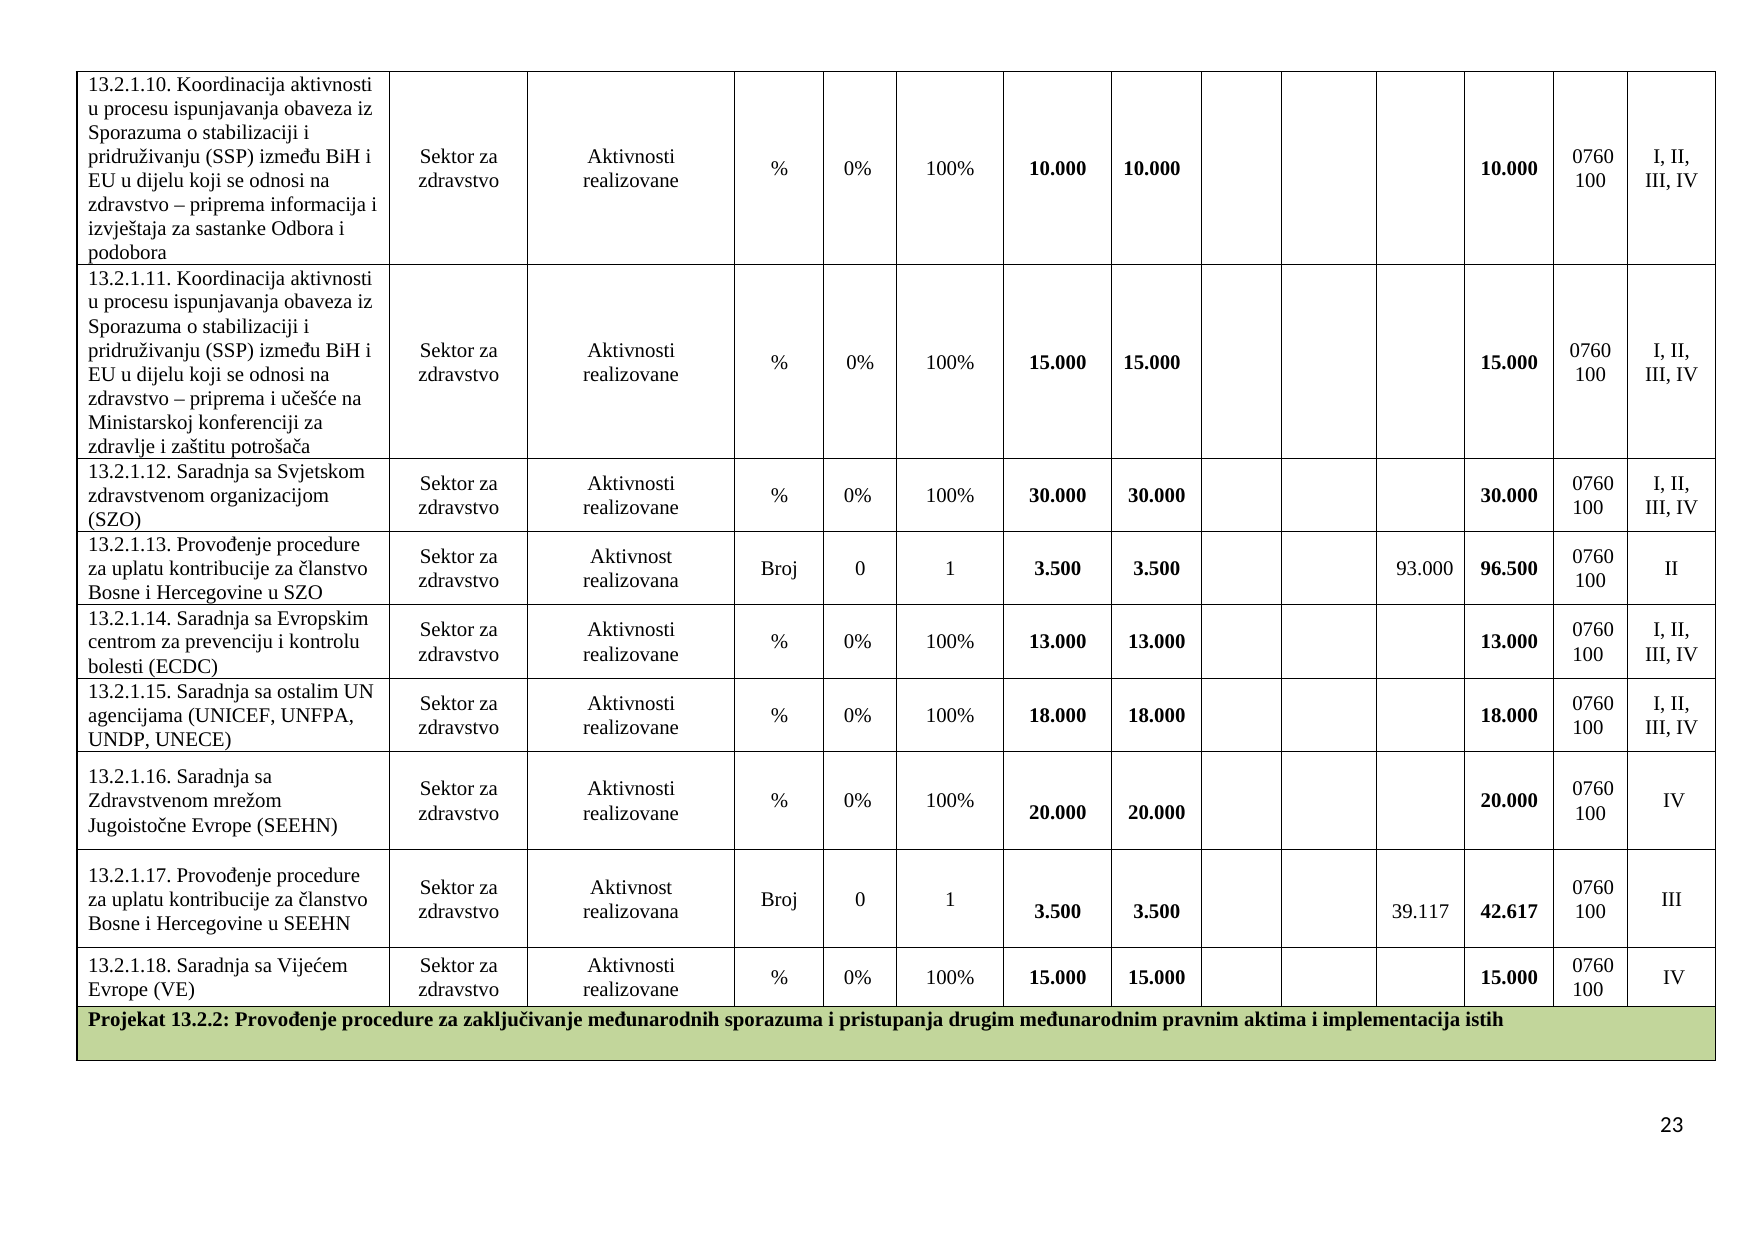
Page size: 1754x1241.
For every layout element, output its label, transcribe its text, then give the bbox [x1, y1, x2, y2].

table_cell [1202, 752, 1281, 849]
table_cell [1282, 265, 1376, 458]
table_cell 20.000 [1112, 752, 1201, 849]
table_cell 3.500 [1112, 850, 1201, 947]
table_cell 100% [897, 605, 1003, 678]
table_cell [1377, 679, 1464, 751]
table_cell 0 [824, 532, 896, 604]
table_cell Aktivnosti realizovane [528, 948, 734, 1006]
table_cell I, II, III, IV [1628, 72, 1715, 264]
table_cell Aktivnosti realizovane [528, 265, 734, 458]
table_cell [1202, 72, 1281, 264]
table_cell [1377, 72, 1464, 264]
table_cell 0% [824, 265, 896, 458]
table_cell Sektor za zdravstvo [390, 532, 527, 604]
table_cell 0% [824, 72, 896, 264]
table_cell Aktivnosti realizovane [528, 605, 734, 678]
table_cell 15.000 [1112, 265, 1201, 458]
table_cell Sektor za zdravstvo [390, 72, 527, 264]
table_cell 18.000 [1004, 679, 1111, 751]
table_cell 0% [824, 752, 896, 849]
table_cell 30.000 [1465, 459, 1553, 531]
table_cell 42.617 [1465, 850, 1553, 947]
table_cell 100% [897, 459, 1003, 531]
table_cell 0760100 [1554, 459, 1627, 531]
table_cell 3.500 [1004, 532, 1111, 604]
table_cell % [735, 605, 823, 678]
table_cell [1377, 948, 1464, 1006]
table_cell 13.2.1.14. Saradnja sa Evropskim centrom za prevenciju i kontrolu bolesti (ECDC) [78, 605, 389, 678]
table_cell 13.2.1.11. Koordinacija aktivnosti u procesu ispunjavanja obaveza iz Sporazuma o stabilizaciji i pridruživanju (SSP) između BiH i EU u dijelu koji se odnosi na zdravstvo – priprema i učešće na Ministarskoj konferenciji za zdravlje i zaštitu potrošača [78, 265, 389, 458]
table_cell % [735, 265, 823, 458]
table_cell 100% [897, 948, 1003, 1006]
table_cell Broj [735, 532, 823, 604]
table_cell I, II, III, IV [1628, 459, 1715, 531]
table_cell 30.000 [1004, 459, 1111, 531]
table_cell [1282, 850, 1376, 947]
table_cell [1377, 752, 1464, 849]
table_cell % [735, 752, 823, 849]
table_cell [1202, 948, 1281, 1006]
table_cell 13.2.1.13. Provođenje procedure za uplatu kontribucije za članstvo Bosne i Hercegovine u SZO [78, 532, 389, 604]
table_cell 13.000 [1465, 605, 1553, 678]
table_cell [1282, 679, 1376, 751]
table_cell 13.000 [1112, 605, 1201, 678]
table_cell 0% [824, 679, 896, 751]
table_cell 20.000 [1004, 752, 1111, 849]
table_cell 0760100 [1554, 948, 1627, 1006]
table_cell [1202, 459, 1281, 531]
table_cell 3.500 [1004, 850, 1111, 947]
table_cell 13.2.1.18. Saradnja sa Vijećem Evrope (VE) [78, 948, 389, 1006]
table_cell % [735, 72, 823, 264]
table_cell IV [1628, 752, 1715, 849]
table_cell 93.000 [1377, 532, 1464, 604]
table_cell 100% [897, 752, 1003, 849]
table_cell 1 [897, 850, 1003, 947]
table_cell [1282, 948, 1376, 1006]
table_cell [1202, 605, 1281, 678]
table_cell Aktivnosti realizovane [528, 679, 734, 751]
table_cell 100% [897, 679, 1003, 751]
table_cell 0% [824, 948, 896, 1006]
table_cell % [735, 948, 823, 1006]
table_cell 39.117 [1377, 850, 1464, 947]
table_cell Sektor za zdravstvo [390, 850, 527, 947]
table_cell 15.000 [1465, 265, 1553, 458]
table_cell 13.2.1.12. Saradnja sa Svjetskom zdravstvenom organizacijom (SZO) [78, 459, 389, 531]
table_cell 0760100 [1554, 72, 1627, 264]
table_cell 10.000 [1112, 72, 1201, 264]
table_cell % [735, 459, 823, 531]
table_cell 0760100 [1554, 605, 1627, 678]
table_cell Sektor za zdravstvo [390, 679, 527, 751]
table_cell Aktivnosti realizovane [528, 459, 734, 531]
table_cell IV [1628, 948, 1715, 1006]
table_cell Aktivnost realizovana [528, 532, 734, 604]
table_cell 10.000 [1004, 72, 1111, 264]
table_cell Aktivnosti realizovane [528, 752, 734, 849]
table_cell [1282, 72, 1376, 264]
table_cell 0760100 [1554, 850, 1627, 947]
table_cell 100% [897, 72, 1003, 264]
table_cell 0 [824, 850, 896, 947]
table_cell 0760100 [1554, 265, 1627, 458]
table_cell [1282, 752, 1376, 849]
table_cell [1377, 459, 1464, 531]
table_cell 15.000 [1112, 948, 1201, 1006]
table_cell [1282, 532, 1376, 604]
table_cell 1 [897, 532, 1003, 604]
table_cell Sektor za zdravstvo [390, 752, 527, 849]
table_cell 100% [897, 265, 1003, 458]
table_cell III [1628, 850, 1715, 947]
table_cell [1377, 265, 1464, 458]
table_cell [1282, 605, 1376, 678]
table_cell I, II, III, IV [1628, 605, 1715, 678]
table_cell Sektor za zdravstvo [390, 265, 527, 458]
table_cell 30.000 [1112, 459, 1201, 531]
table_cell [1282, 459, 1376, 531]
table_cell II [1628, 532, 1715, 604]
table_cell 96.500 [1465, 532, 1553, 604]
table_cell 13.2.1.10. Koordinacija aktivnosti u procesu ispunjavanja obaveza iz Sporazuma o stabilizaciji i pridruživanju (SSP) između BiH i EU u dijelu koji se odnosi na zdravstvo – priprema informacija i izvještaja za sastanke Odbora i podobora [78, 72, 389, 264]
table_cell 18.000 [1465, 679, 1553, 751]
table_cell [1202, 850, 1281, 947]
table_cell 0760100 [1554, 532, 1627, 604]
table_cell I, II, III, IV [1628, 679, 1715, 751]
table_cell [1377, 605, 1464, 678]
table_cell 15.000 [1465, 948, 1553, 1006]
table_cell 0% [824, 459, 896, 531]
table_cell 20.000 [1465, 752, 1553, 849]
table_cell Projekat 13.2.2: Provođenje procedure za zaključivanje međunarodnih sporazuma i pristupanja drugim međunarodnim pravnim aktima i implementacija istih [78, 1007, 1715, 1060]
table_cell 0760100 [1554, 679, 1627, 751]
table_cell Sektor za zdravstvo [390, 948, 527, 1006]
table_cell [1202, 532, 1281, 604]
table_cell 0% [824, 605, 896, 678]
table_cell Broj [735, 850, 823, 947]
table_cell Aktivnosti realizovane [528, 72, 734, 264]
table_cell 13.2.1.17. Provođenje procedure za uplatu kontribucije za članstvo Bosne i Hercegovine u SEEHN [78, 850, 389, 947]
table_cell 18.000 [1112, 679, 1201, 751]
table_cell 3.500 [1112, 532, 1201, 604]
table_cell [1202, 679, 1281, 751]
table_cell 13.000 [1004, 605, 1111, 678]
table_cell [1202, 265, 1281, 458]
table_cell 13.2.1.15. Saradnja sa ostalim UN agencijama (UNICEF, UNFPA, UNDP, UNECE) [78, 679, 389, 751]
table_cell 10.000 [1465, 72, 1553, 264]
table_cell 15.000 [1004, 265, 1111, 458]
table_cell % [735, 679, 823, 751]
table_cell I, II, III, IV [1628, 265, 1715, 458]
table_cell 13.2.1.16. Saradnja sa Zdravstvenom mrežom Jugoistočne Evrope (SEEHN) [78, 752, 389, 849]
table_cell Sektor za zdravstvo [390, 605, 527, 678]
table_cell Sektor za zdravstvo [390, 459, 527, 531]
table_cell 0760100 [1554, 752, 1627, 849]
table_cell 15.000 [1004, 948, 1111, 1006]
table_cell Aktivnost realizovana [528, 850, 734, 947]
